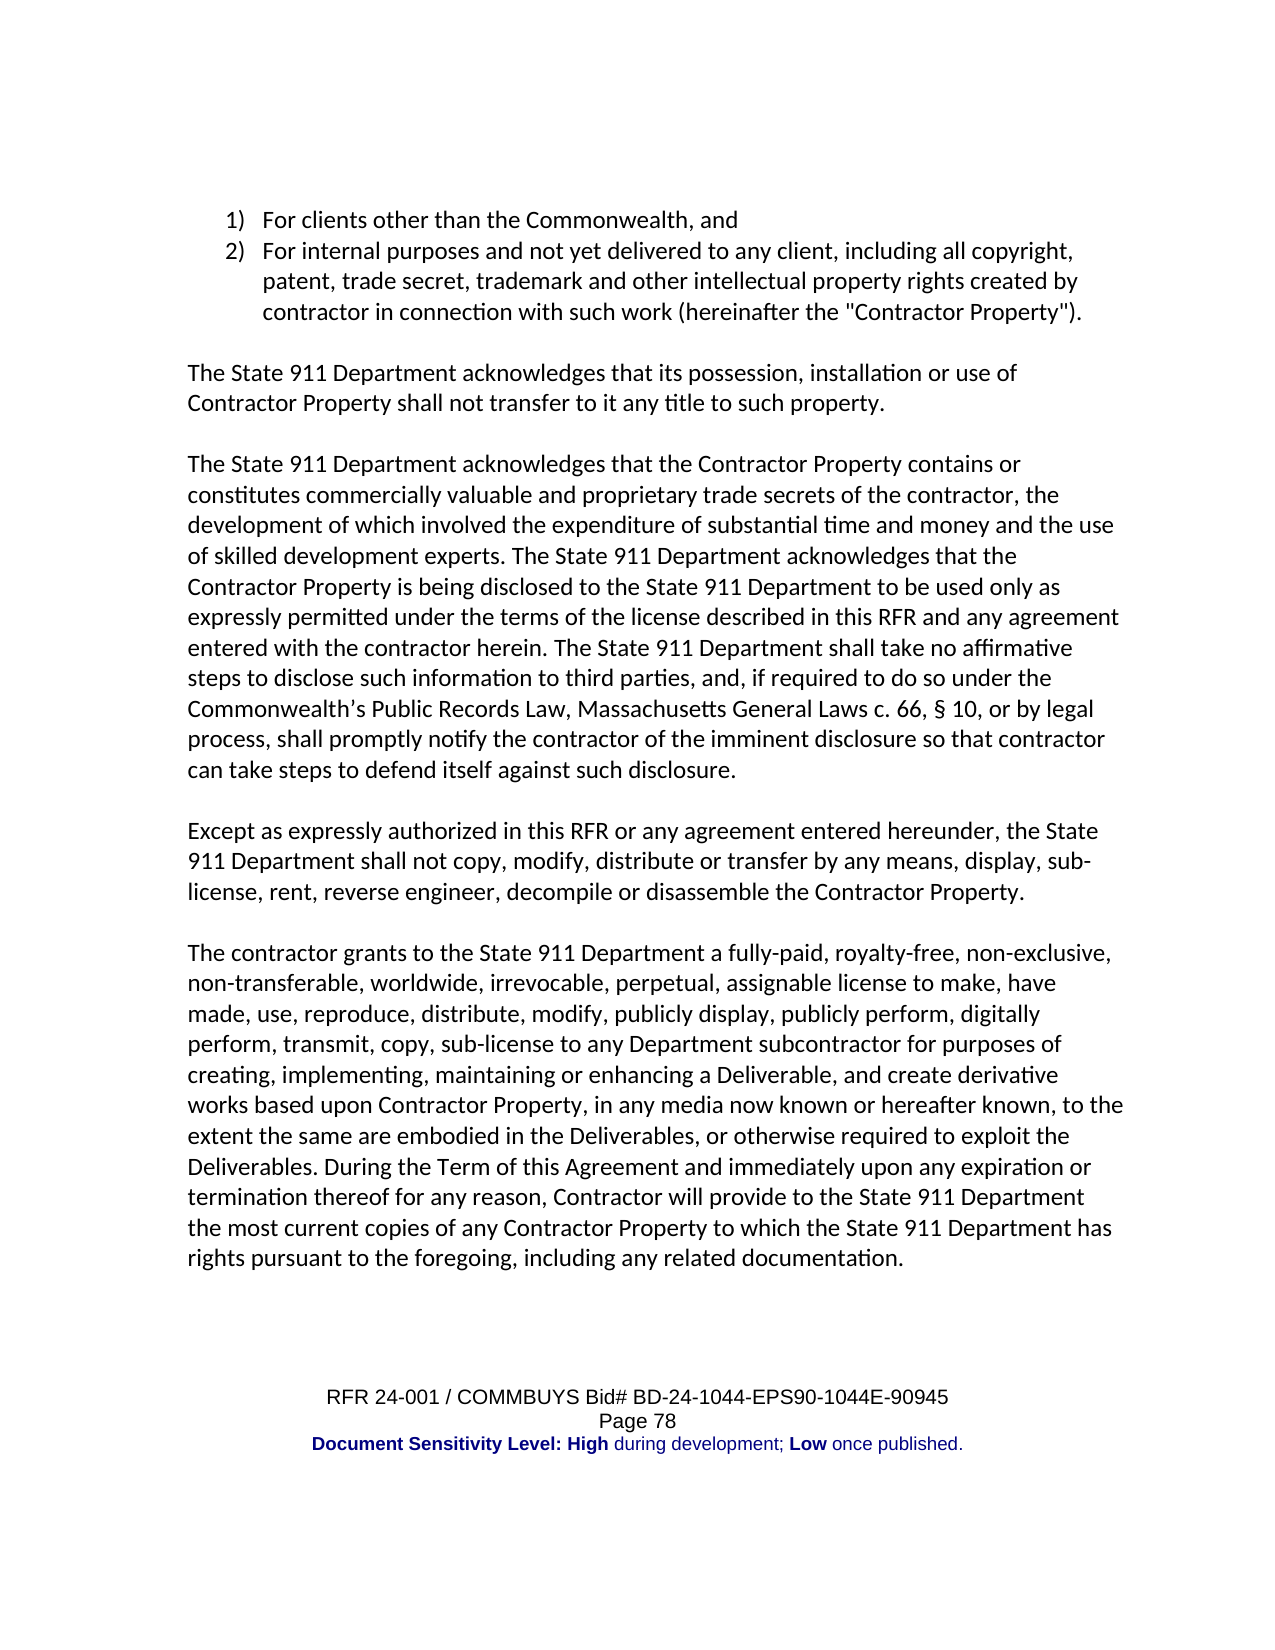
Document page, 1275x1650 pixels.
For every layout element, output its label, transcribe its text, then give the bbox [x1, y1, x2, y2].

text The State 911 Department acknowledges that the Contractor Property contains or constitutes commercially valuable and proprietary trade secrets of the contractor, the development of which involved the expenditure of substantial time and money and the use of skilled development experts. The State 911 Department acknowledges that the Contractor Property is being disclosed to the State 911 Department to be used only as expressly permitted under the terms of the license described in this RFR and any agreement entered with the contractor herein. The State 911 Department shall take no affirmative steps to disclose such information to third parties, and, if required to do so under the Commonwealth’s Public Records Law, Massachusetts General Laws c. 66, § 10, or by legal process, shall promptly notify the contractor of the imminent disclosure so that contractor can take steps to defend itself against such disclosure. [187, 449, 1125, 784]
text 2) For internal purposes and not yet delivered to any client, including all copyright, patent, trade secret, trademark and other intellectual property rights created by contractor in connection with such work (hereinafter the "Contractor Property"). [225, 235, 1125, 327]
text Except as expressly authorized in this RFR or any agreement entered hereunder, the State 911 Department shall not copy, modify, distribute or transfer by any means, display, sub-license, rent, reverse engineer, decompile or disassemble the Contractor Property. [187, 815, 1125, 906]
text The State 911 Department acknowledges that its possession, installation or use of Contractor Property shall not transfer to it any title to such property. [187, 357, 1125, 418]
text The contractor grants to the State 911 Department a fully-paid, royalty-free, non-exclusive, non-transferable, worldwide, irrevocable, perpetual, assignable license to make, have made, use, reproduce, distribute, modify, publicly display, publicly perform, digitally perform, transmit, copy, sub-license to any Department subcontractor for purposes of creating, implementing, maintaining or enhancing a Deliverable, and create derivative works based upon Contractor Property, in any media now known or hereafter known, to the extent the same are embodied in the Deliverables, or otherwise required to exploit the Deliverables. During the Term of this Agreement and immediately upon any expiration or termination thereof for any reason, Contractor will provide to the State 911 Department the most current copies of any Contractor Property to which the State 911 Department has rights pursuant to the foregoing, including any related documentation. [187, 937, 1125, 1273]
text 1) For clients other than the Commonwealth, and [225, 204, 1125, 235]
